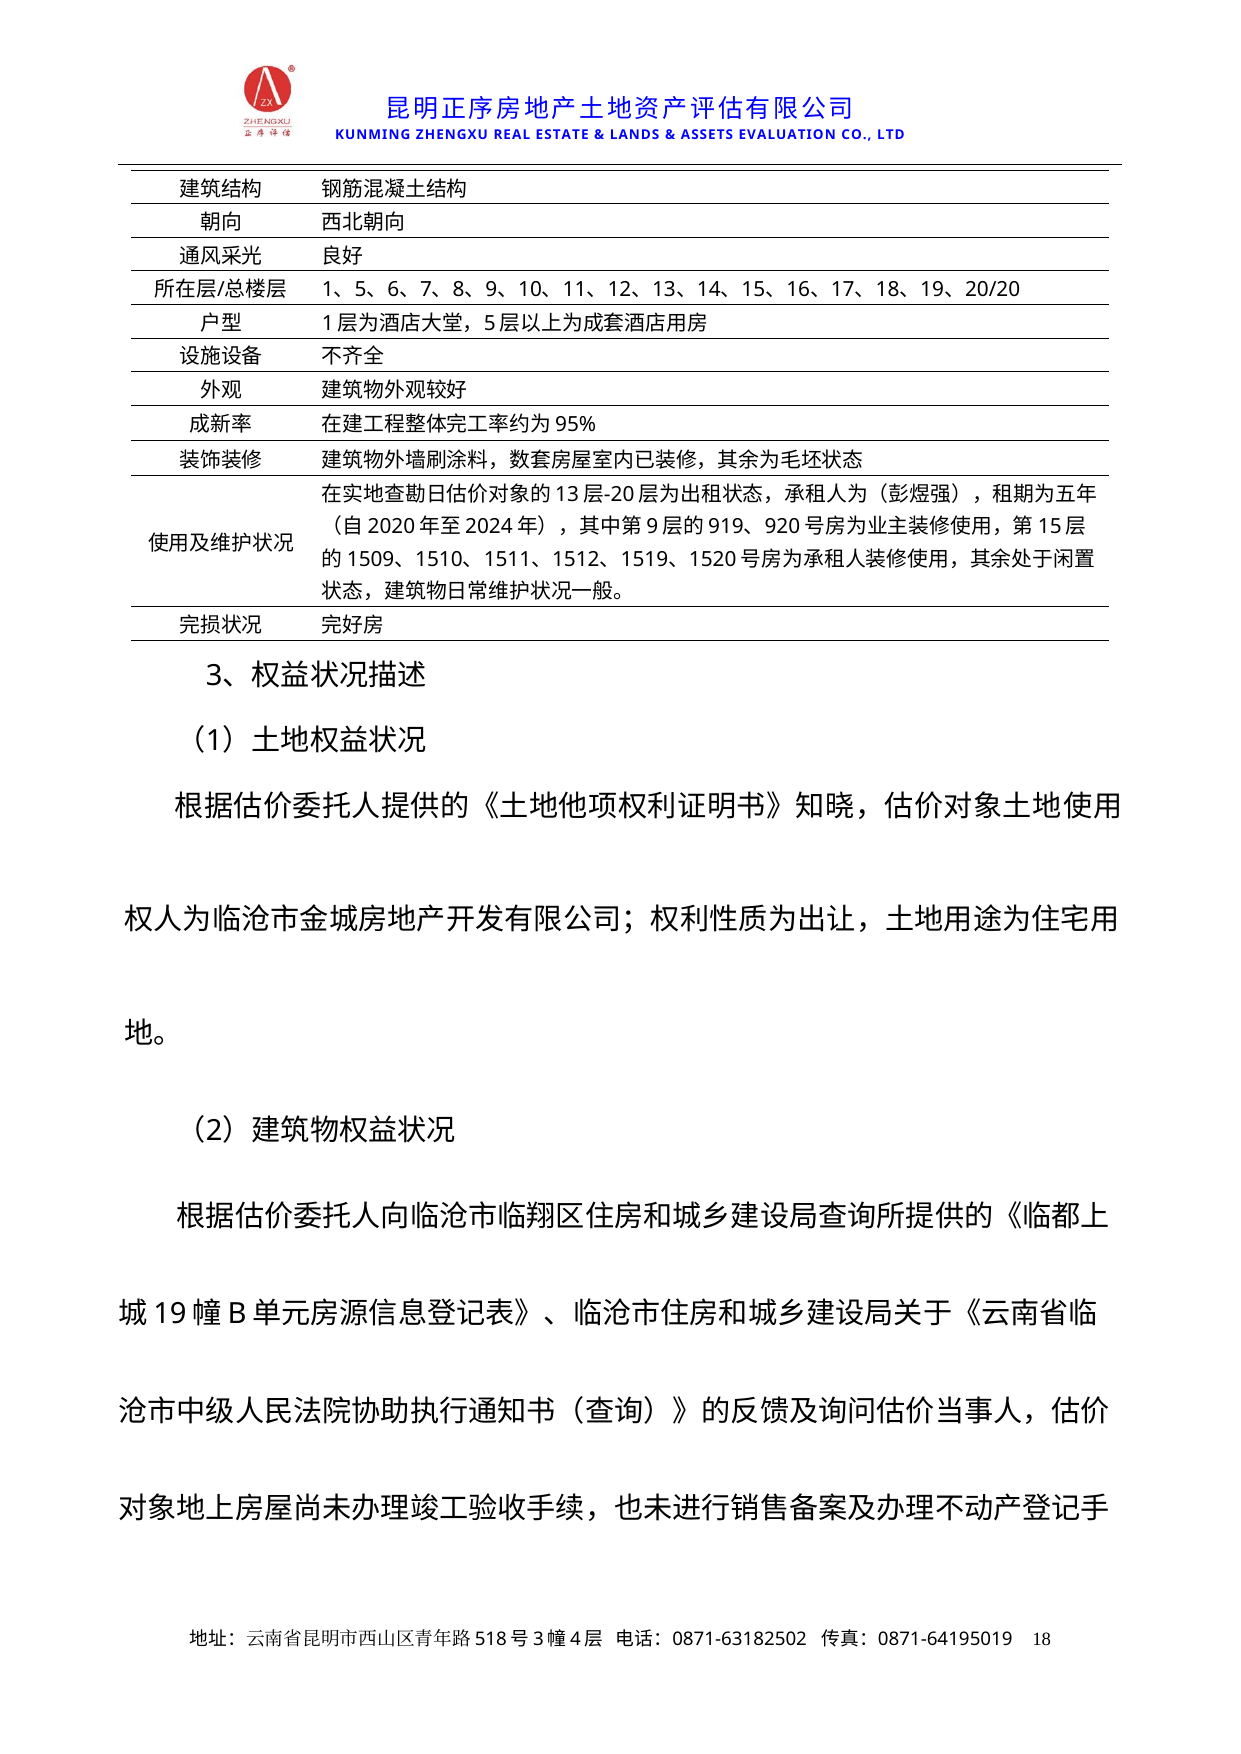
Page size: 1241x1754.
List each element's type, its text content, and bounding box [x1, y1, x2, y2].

table_cell 外观 [131, 372, 310, 404]
table_cell 建筑结构 [131, 171, 310, 203]
table_cell 所在层/总楼层 [131, 271, 310, 304]
table_cell 装饰装修 [131, 441, 310, 475]
table_cell 1、5、6、7、8、9、10、11、12、13、14、15、16、17、18、19、20/20 [310, 271, 1109, 304]
table_cell 完好房 [310, 607, 1109, 640]
text 3、权益状况描述 [118, 641, 1122, 706]
text （2）建筑物权益状况 [118, 1095, 1122, 1160]
text （1）土地权益状况 [118, 706, 1122, 771]
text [118, 1181, 1122, 1538]
table_cell 不齐全 [310, 339, 1109, 371]
table_cell 通风采光 [131, 238, 310, 270]
table_cell 在建工程整体完工率约为95% [310, 406, 1109, 440]
table_cell 钢筋混凝土结构 [310, 171, 1109, 203]
table_cell 良好 [310, 238, 1109, 270]
table_cell 完损状况 [131, 607, 310, 640]
table_cell 建筑物外观较好 [310, 372, 1109, 404]
table_cell 使用及维护状况 [131, 476, 310, 606]
table_cell 在实地查勘日估价对象的13层-20层为出租状态，承租人为（彭煜强），租期为五年（自2020年至2024年），其中第9层的919、920号房为业主装修使用，第15层的1509、1510、1511、1512、1519、1520号房为承租人装修使用，其余处于闲置状态，建筑物日常维护状况一般。 [310, 476, 1109, 606]
table_cell 1层为酒店大堂，5层以上为成套酒店用房 [310, 305, 1109, 337]
text 根据估价委托人提供的《土地他项权利证明书》知晓，估价对象土地使用权人为临沧市金城房地产开发有限公司；权利性质为出让，土地用途为住宅用地。 [124, 771, 1122, 1063]
table_cell 朝向 [131, 204, 310, 237]
picture [233, 54, 303, 137]
table_cell 建筑物外墙刷涂料，数套房屋室内已装修，其余为毛坯状态 [310, 441, 1109, 475]
table_cell 成新率 [131, 406, 310, 440]
table_cell 设施设备 [131, 339, 310, 371]
table_cell 户型 [131, 305, 310, 337]
table_cell 西北朝向 [310, 204, 1109, 237]
